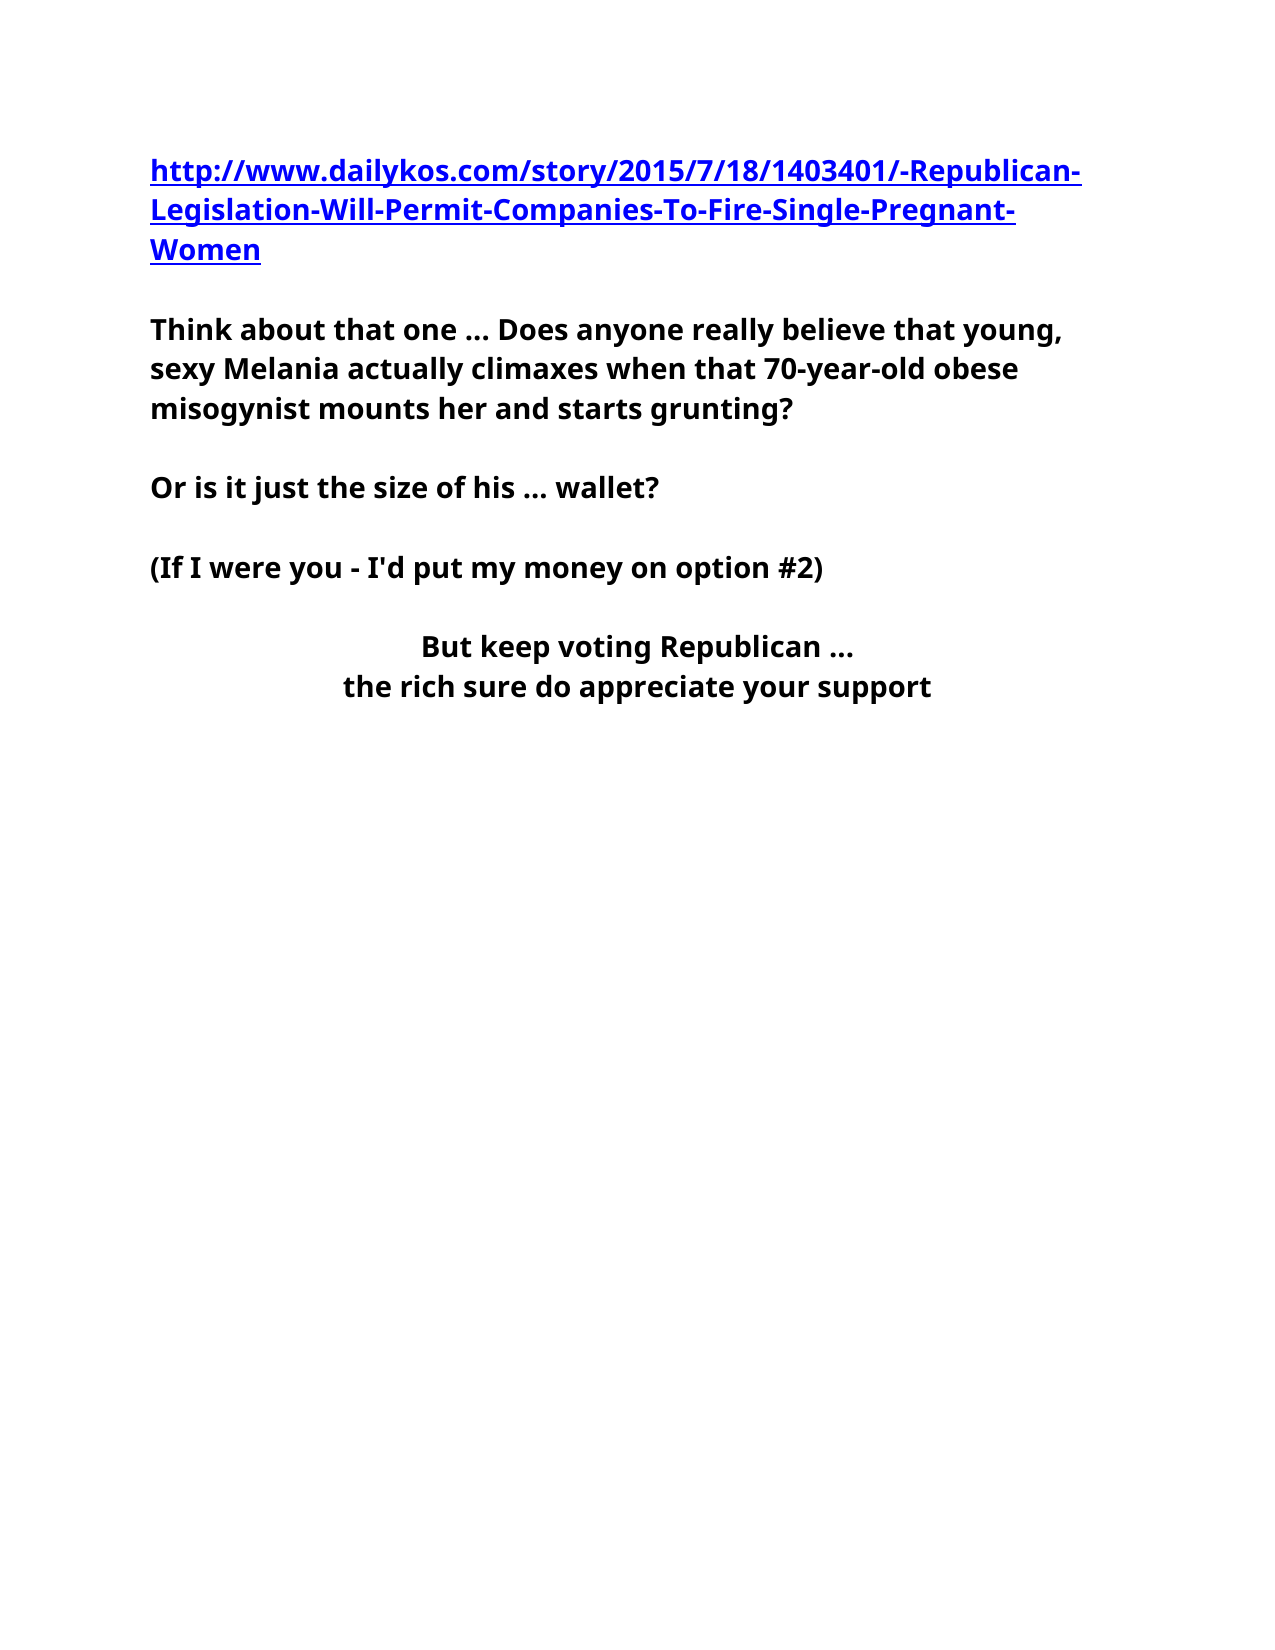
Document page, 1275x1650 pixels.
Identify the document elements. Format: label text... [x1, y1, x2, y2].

text Or is it just the size of his ... wallet? [150, 467, 1125, 507]
text Think about that one ... Does anyone really believe that young, sexy Melania actually climaxes when that 70-year-old obese misogynist mounts her and starts grunting? [150, 309, 1125, 428]
text http://www.dailykos.com/story/2015/7/18/1403401/-Republican-Legislation-Will-Permit-Companies-To-Fire-Single-Pregnant-Women [150, 150, 1125, 269]
text the rich sure do appreciate your support [150, 666, 1125, 706]
text But keep voting Republican ... [150, 626, 1125, 666]
text (If I were you - I'd put my money on option #2) [150, 547, 1125, 587]
